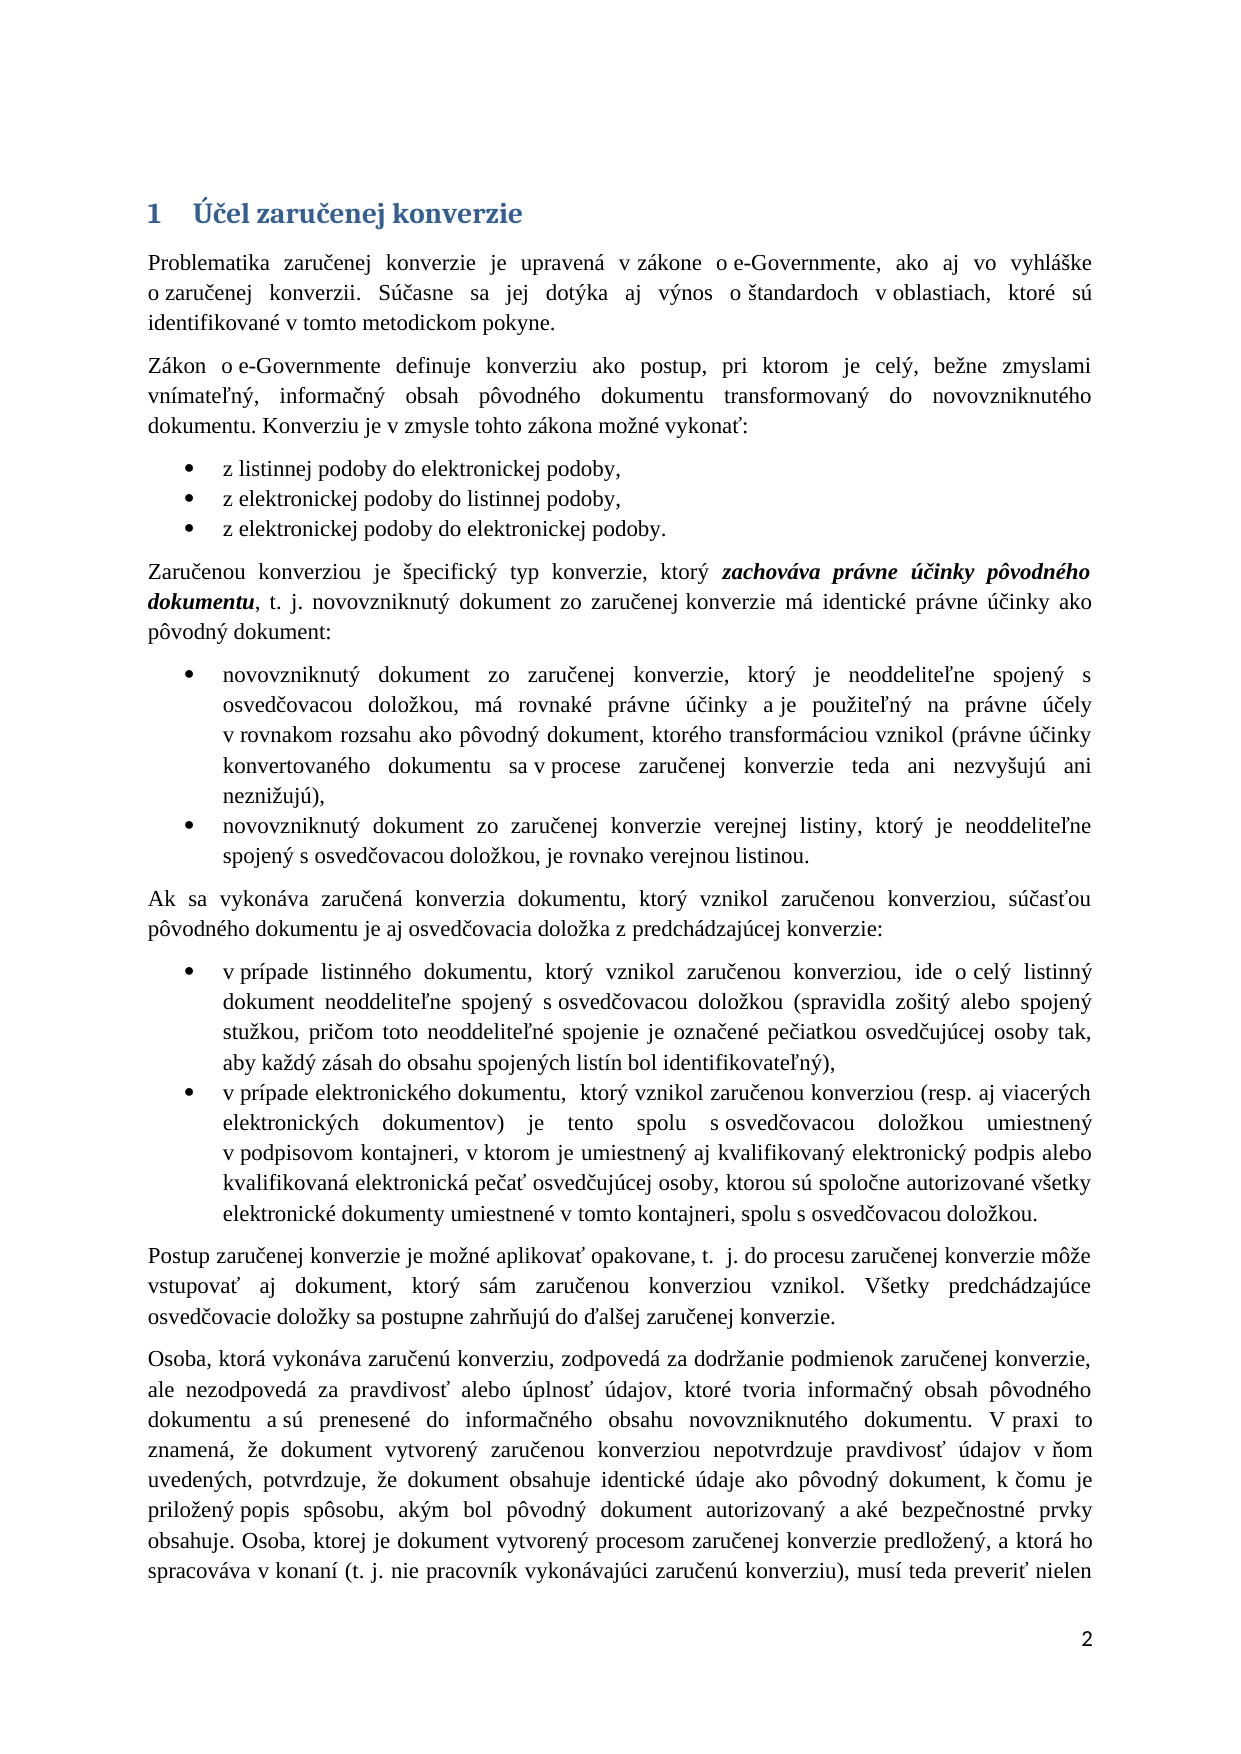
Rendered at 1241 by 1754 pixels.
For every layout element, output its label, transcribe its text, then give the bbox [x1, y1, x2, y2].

text Problematika zaručenej konverzie je upravená v zákone o e-Governmente, ako aj vo vyhláške o zaručenej konverzii. Súčasne sa jej dotýka aj výnos o štandardoch v oblastiach, ktoré sú identifikované v tomto metodickom pokyne. [148, 249, 1093, 335]
list novovzniknutý dokument zo zaručenej konverzie, ktorý je neoddeliteľne spojený s osvedčovacou doložkou, má rovnaké právne účinky a je použiteľný na právne účely v rovnakom rozsahu ako pôvodný dokument, ktorého transformáciou vznikol (právne účinky konvertovaného dokumentu sa v procese zaručenej konverzie teda ani nezvyšujú ani neznižujú), [185, 661, 1093, 808]
list z listinnej podoby do elektronickej podoby, [185, 455, 1093, 481]
list z elektronickej podoby do listinnej podoby, [185, 485, 1093, 511]
list novovzniknutý dokument zo zaručenej konverzie verejnej listiny, ktorý je neoddeliteľne spojený s osvedčovacou doložkou, je rovnako verejnou listinou. [185, 812, 1093, 869]
list v prípade listinného dokumentu, ktorý vznikol zaručenou konverziou, ide o celý listinný dokument neoddeliteľne spojený s osvedčovacou doložkou (spravidla zošitý alebo spojený stužkou, pričom toto neoddeliteľné spojenie je označené pečiatkou osvedčujúcej osoby tak, aby každý zásah do obsahu spojených listín bol identifikovateľný), [185, 958, 1093, 1075]
text Zaručenou konverziou je špecifický typ konverzie, ktorý zachováva právne účinky pôvodného dokumentu, t. j. novovzniknutý dokument zo zaručenej konverzie má identické právne účinky ako pôvodný dokument: [148, 558, 1093, 645]
subtitle Účel zaručenej konverzie [148, 198, 1093, 231]
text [148, 1346, 1093, 1583]
text Postup zaručenej konverzie je možné aplikovať opakovane, t. j. do procesu zaručenej konverzie môže vstupovať aj dokument, ktorý sám zaručenou konverziou vznikol. Všetky predchádzajúce osvedčovacie doložky sa postupne zahrňujú do ďalšej zaručenej konverzie. [148, 1242, 1093, 1329]
list v prípade elektronického dokumentu, ktorý vznikol zaručenou konverziou (resp. aj viacerých elektronických dokumentov) je tento spolu s osvedčovacou doložkou umiestnený v podpisovom kontajneri, v ktorom je umiestnený aj kvalifikovaný elektronický podpis alebo kvalifikovaná elektronická pečať osvedčujúcej osoby, ktorou sú spoločne autorizované všetky elektronické dokumenty umiestnené v tomto kontajneri, spolu s osvedčovacou doložkou. [185, 1079, 1093, 1226]
text Ak sa vykonáva zaručená konverzia dokumentu, ktorý vznikol zaručenou konverziou, súčasťou pôvodného dokumentu je aj osvedčovacia doložka z predchádzajúcej konverzie: [148, 885, 1093, 942]
text Zákon o e-Governmente definuje konverziu ako postup, pri ktorom je celý, bežne zmyslami vnímateľný, informačný obsah pôvodného dokumentu transformovaný do novovzniknutého dokumentu. Konverziu je v zmysle tohto zákona možné vykonať: [148, 352, 1093, 438]
list z elektronickej podoby do elektronickej podoby. [185, 515, 1093, 542]
